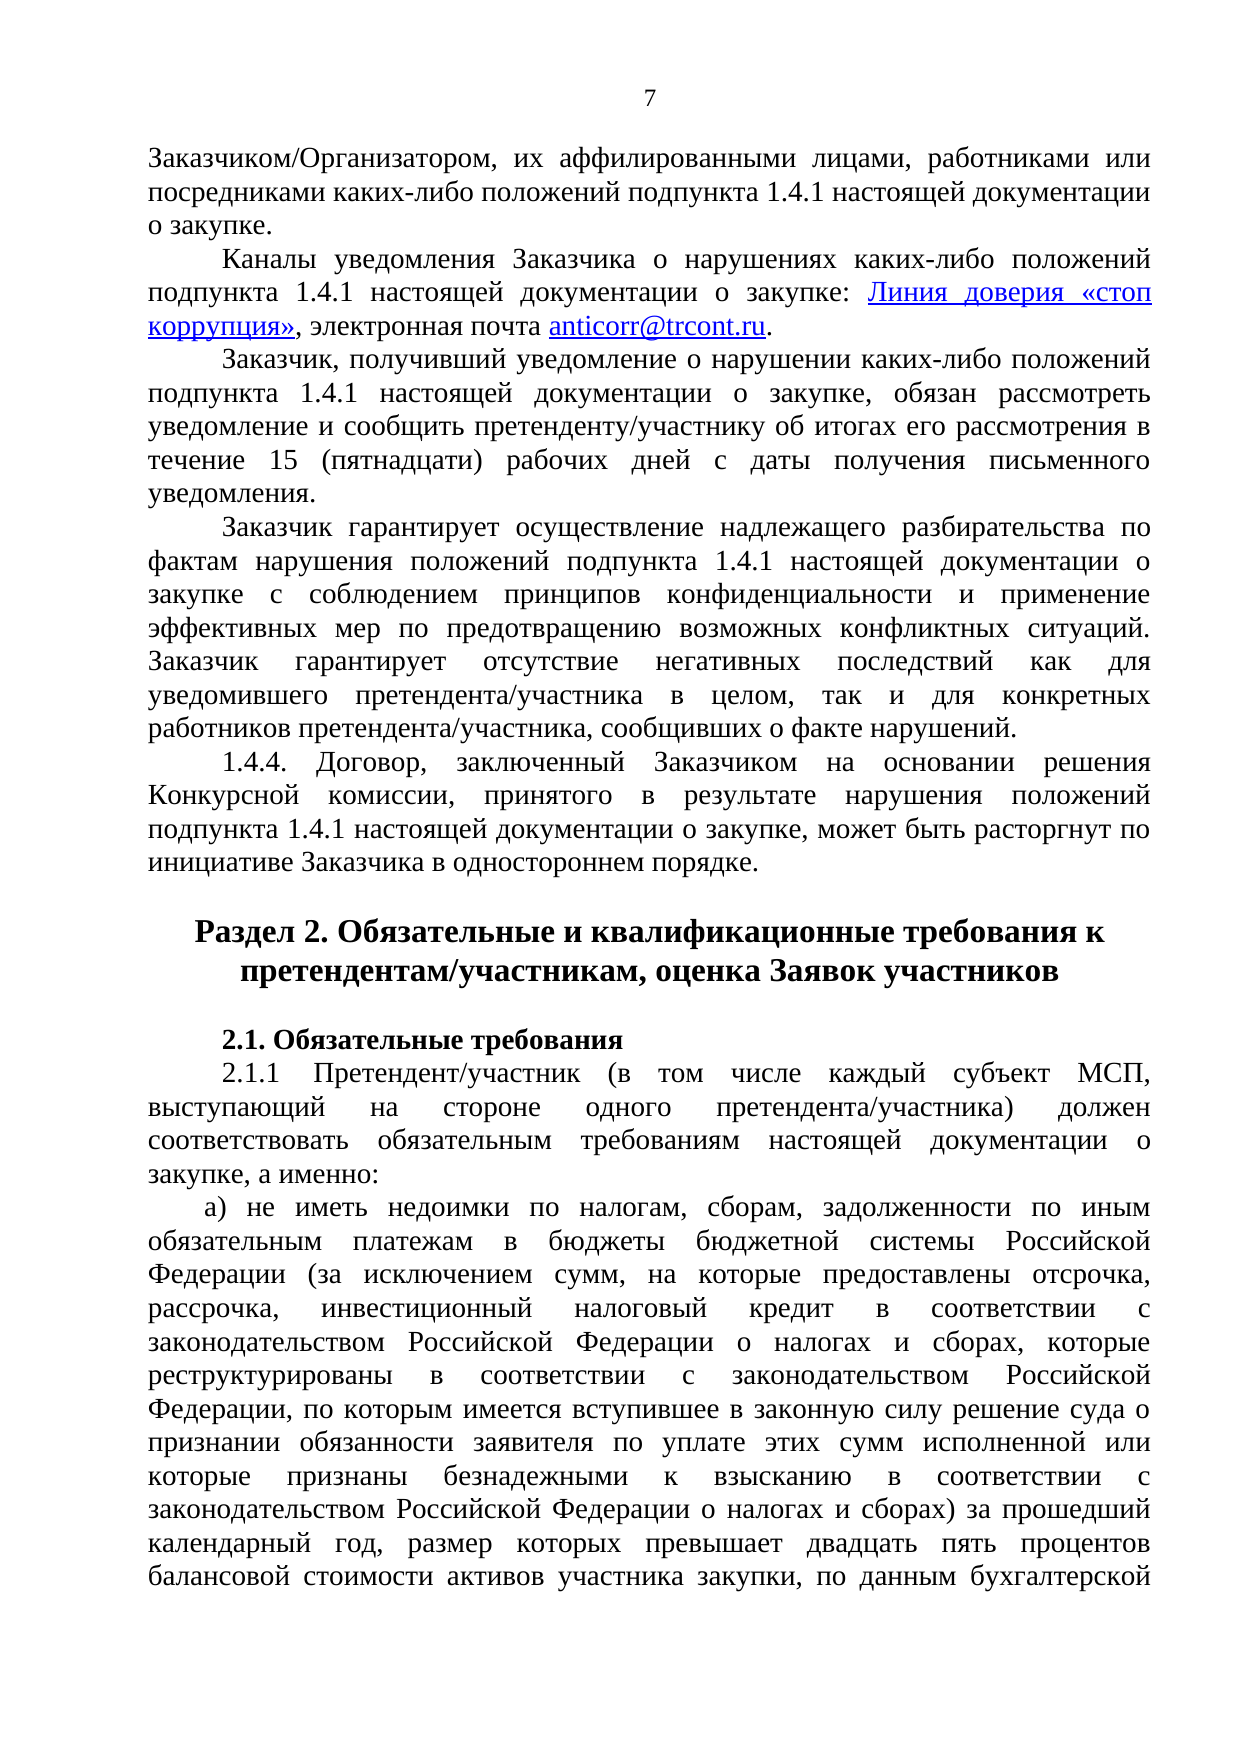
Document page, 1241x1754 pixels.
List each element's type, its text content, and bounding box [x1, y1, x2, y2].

text Заказчик, получивший уведомление о нарушении каких-либо положений подпункта 1.4.1 настоящей документации о закупке, обязан рассмотреть уведомление и сообщить претенденту/участнику об итогах его рассмотрения в течение 15 (пятнадцати) рабочих дней с даты получения письменного уведомления. [148, 341, 1152, 509]
text Раздел 2. Обязательные и квалификационные требования к претендентам/участникам, оценка Заявок участников [148, 912, 1152, 988]
text Каналы уведомления Заказчика о нарушениях каких-либо положений подпункта 1.4.1 настоящей документации о закупке: Линия доверия «стоп коррупция», электронная почта anticorr@trcont.ru. [148, 241, 1152, 341]
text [148, 140, 1152, 241]
text 1.4.4. Договор, заключенный Заказчиком на основании решения Конкурсной комиссии, принятого в результате нарушения положений подпункта 1.4.1 настоящей документации о закупке, может быть расторгнут по инициативе Заказчика в одностороннем порядке. [148, 744, 1152, 878]
text Заказчик гарантирует осуществление надлежащего разбирательства по фактам нарушения положений подпункта 1.4.1 настоящей документации о закупке с соблюдением принципов конфиденциальности и применение эффективных мер по предотвращению возможных конфликтных ситуаций. Заказчик гарантирует отсутствие негативных последствий как для уведомившего претендента/участника в целом, так и для конкретных работников претендента/участника, сообщивших о факте нарушений. [148, 509, 1152, 744]
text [148, 1189, 1152, 1592]
subtitle 2.1. Обязательные требования [148, 1022, 1152, 1055]
list Претендент/участник (в том числе каждый субъект МСП, выступающий на стороне одного претендента/участника) должен соответствовать обязательным требованиям настоящей документации о закупке, а именно: [148, 1055, 1152, 1189]
